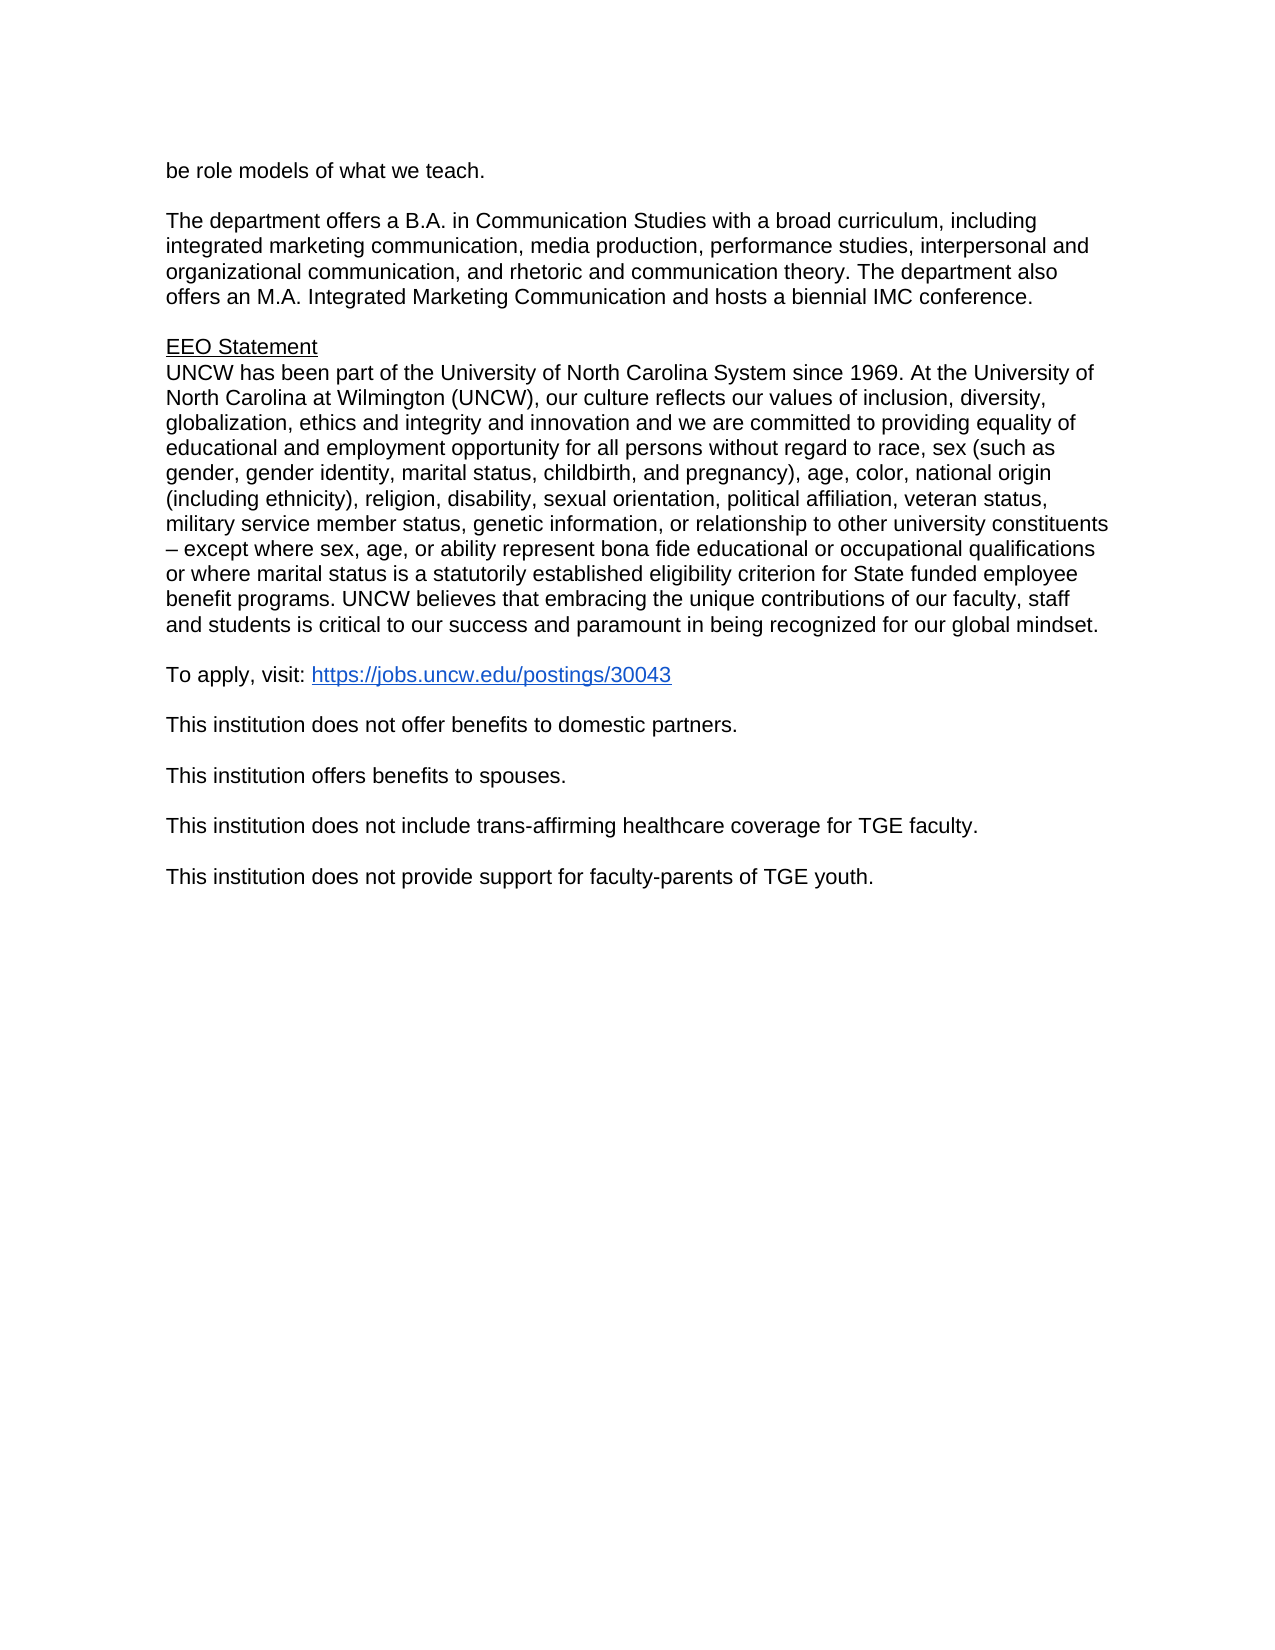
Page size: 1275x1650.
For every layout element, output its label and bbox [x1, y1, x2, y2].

table_cell [150, 150, 1125, 897]
